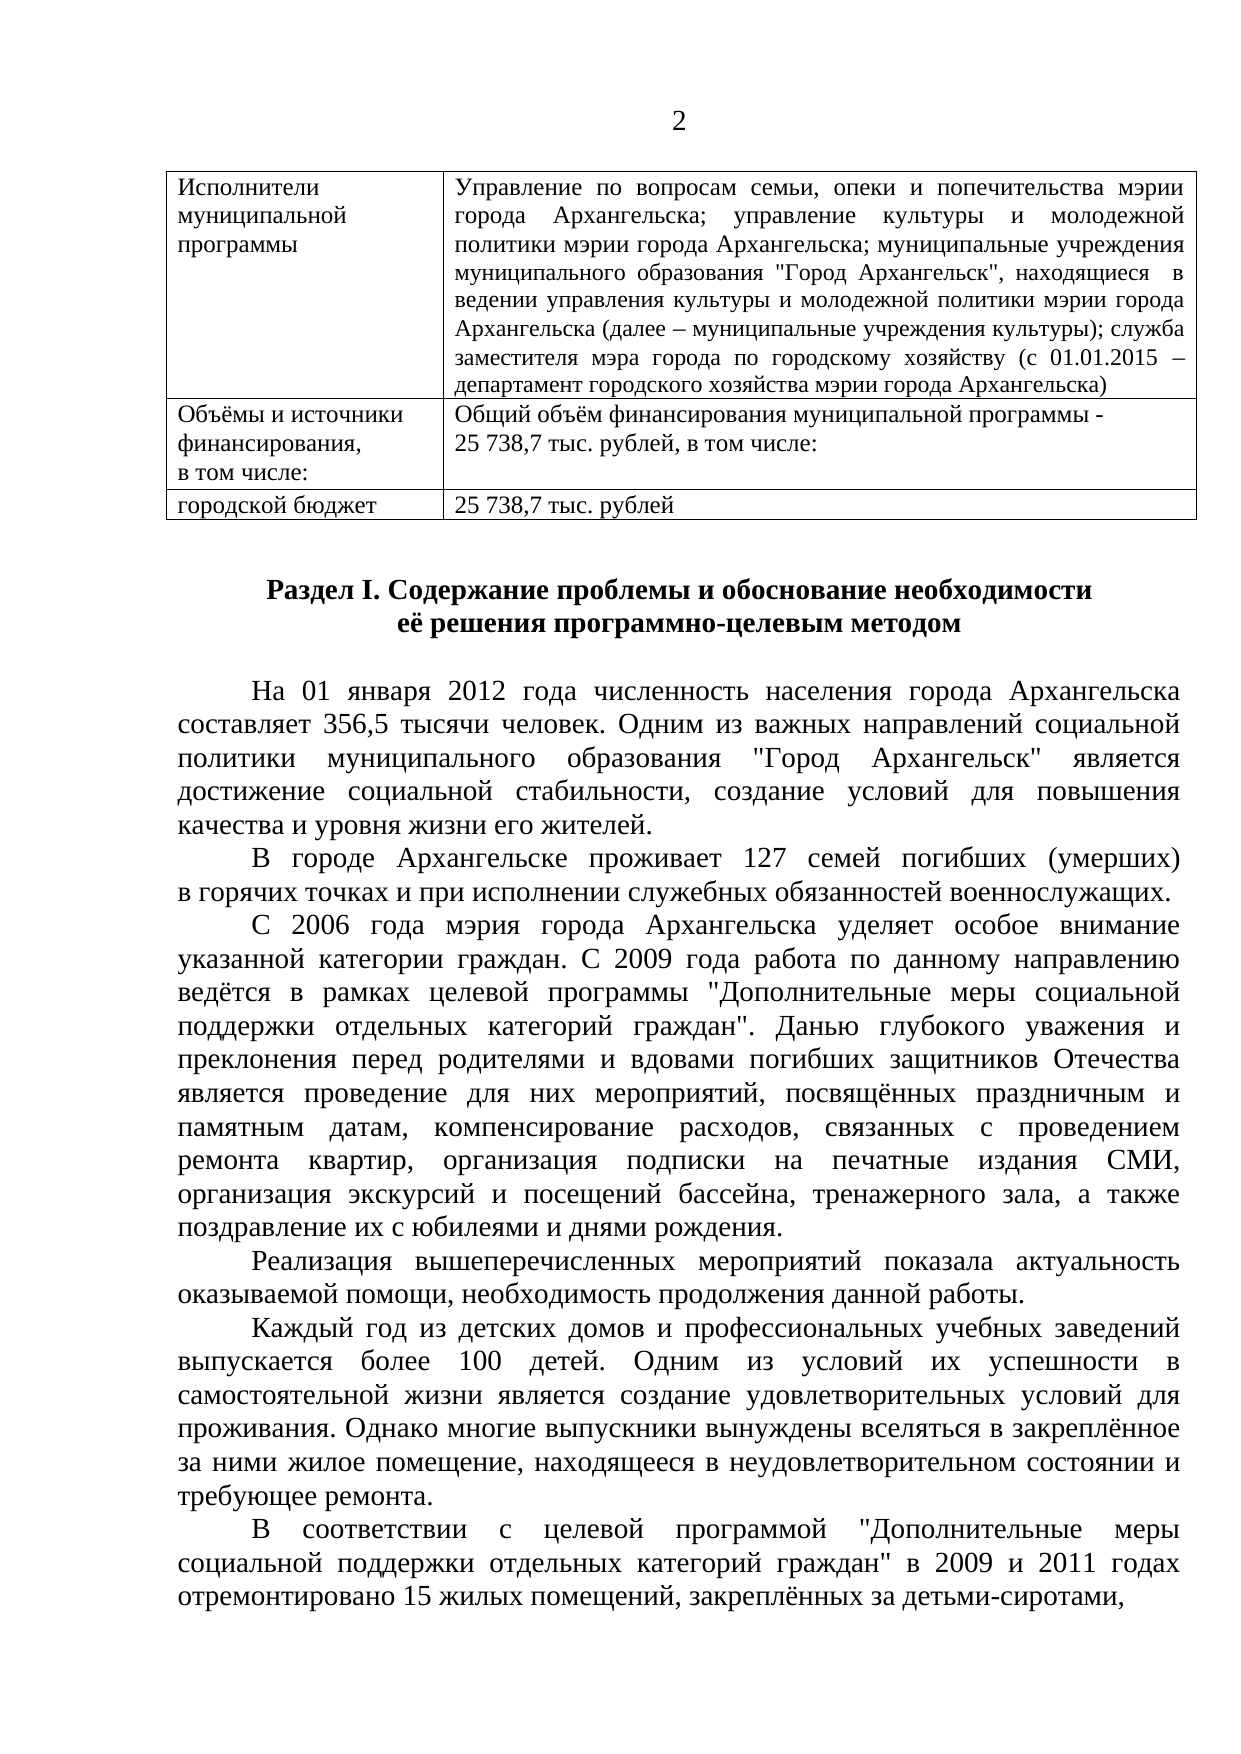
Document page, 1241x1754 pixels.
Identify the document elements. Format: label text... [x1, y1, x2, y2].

table_cell Общий объём финансирования муниципальной программы - 25 738,7 тыс. рублей, в том числе: [444, 399, 1196, 489]
text Реализация вышеперечисленных мероприятий показала актуальность оказываемой помощи, необходимость продолжения данной работы. [177, 1243, 1181, 1310]
text Каждый год из детских домов и профессиональных учебных заведений выпускается более 100 детей. Одним из условий их успешности в самостоятельной жизни является создание удовлетворительных условий для проживания. Однако многие выпускники вынуждены вселяться в закреплённое за ними жилое помещение, находящееся в неудовлетворительном состоянии и требующее ремонта. [177, 1310, 1181, 1511]
text 2 [177, 103, 1181, 137]
text В соответствии с целевой программой "Дополнительные меры социальной поддержки отдельных категорий граждан" в 2009 и 2011 годах отремонтировано 15 жилых помещений, закреплённых за детьми-сиротами, [177, 1511, 1181, 1612]
table_cell 25 738,7 тыс. рублей [444, 490, 1196, 519]
table_cell Объёмы и источники финансирования, в том числе: [167, 399, 443, 489]
table_cell городской бюджет [167, 490, 443, 519]
text Раздел I. Содержание проблемы и обоснование необходимости [177, 572, 1181, 606]
text её решения программно-целевым методом [177, 606, 1181, 639]
table_header Управление по вопросам семьи, опеки и попечительства мэрии города Архангельска; управление культуры и молодежной политики мэрии города Архангельска; муниципальные учреждения муниципального образования "Город Архангельск", находящиеся в ведении управления культуры и молодежной политики мэрии города Архангельска (далее – муниципальные учреждения культуры); служба заместителя мэра города по городскому хозяйству (с 01.01.2015 – департамент городского хозяйства мэрии города Архангельска) [444, 172, 1196, 398]
table_header Исполнители муниципальной программы [167, 172, 443, 398]
text В городе Архангельске проживает 127 семей погибших (умерших) в горячих точках и при исполнении служебных обязанностей военнослужащих. [177, 840, 1181, 907]
text С 2006 года мэрия города Архангельска уделяет особое внимание указанной категории граждан. С 2009 года работа по данному направлению ведётся в рамках целевой программы "Дополнительные меры социальной поддержки отдельных категорий граждан". Данью глубокого уважения и преклонения перед родителями и вдовами погибших защитников Отечества является проведение для них мероприятий, посвящённых праздничным и памятным датам, компенсирование расходов, связанных с проведением ремонта квартир, организация подписки на печатные издания СМИ, организация экскурсий и посещений бассейна, тренажерного зала, а также поздравление их с юбилеями и днями рождения. [177, 907, 1181, 1243]
text На 01 января 2012 года численность населения города Архангельска составляет 356,5 тысячи человек. Одним из важных направлений социальной политики муниципального образования "Город Архангельск" является достижение социальной стабильности, создание условий для повышения качества и уровня жизни его жителей. [177, 673, 1181, 840]
